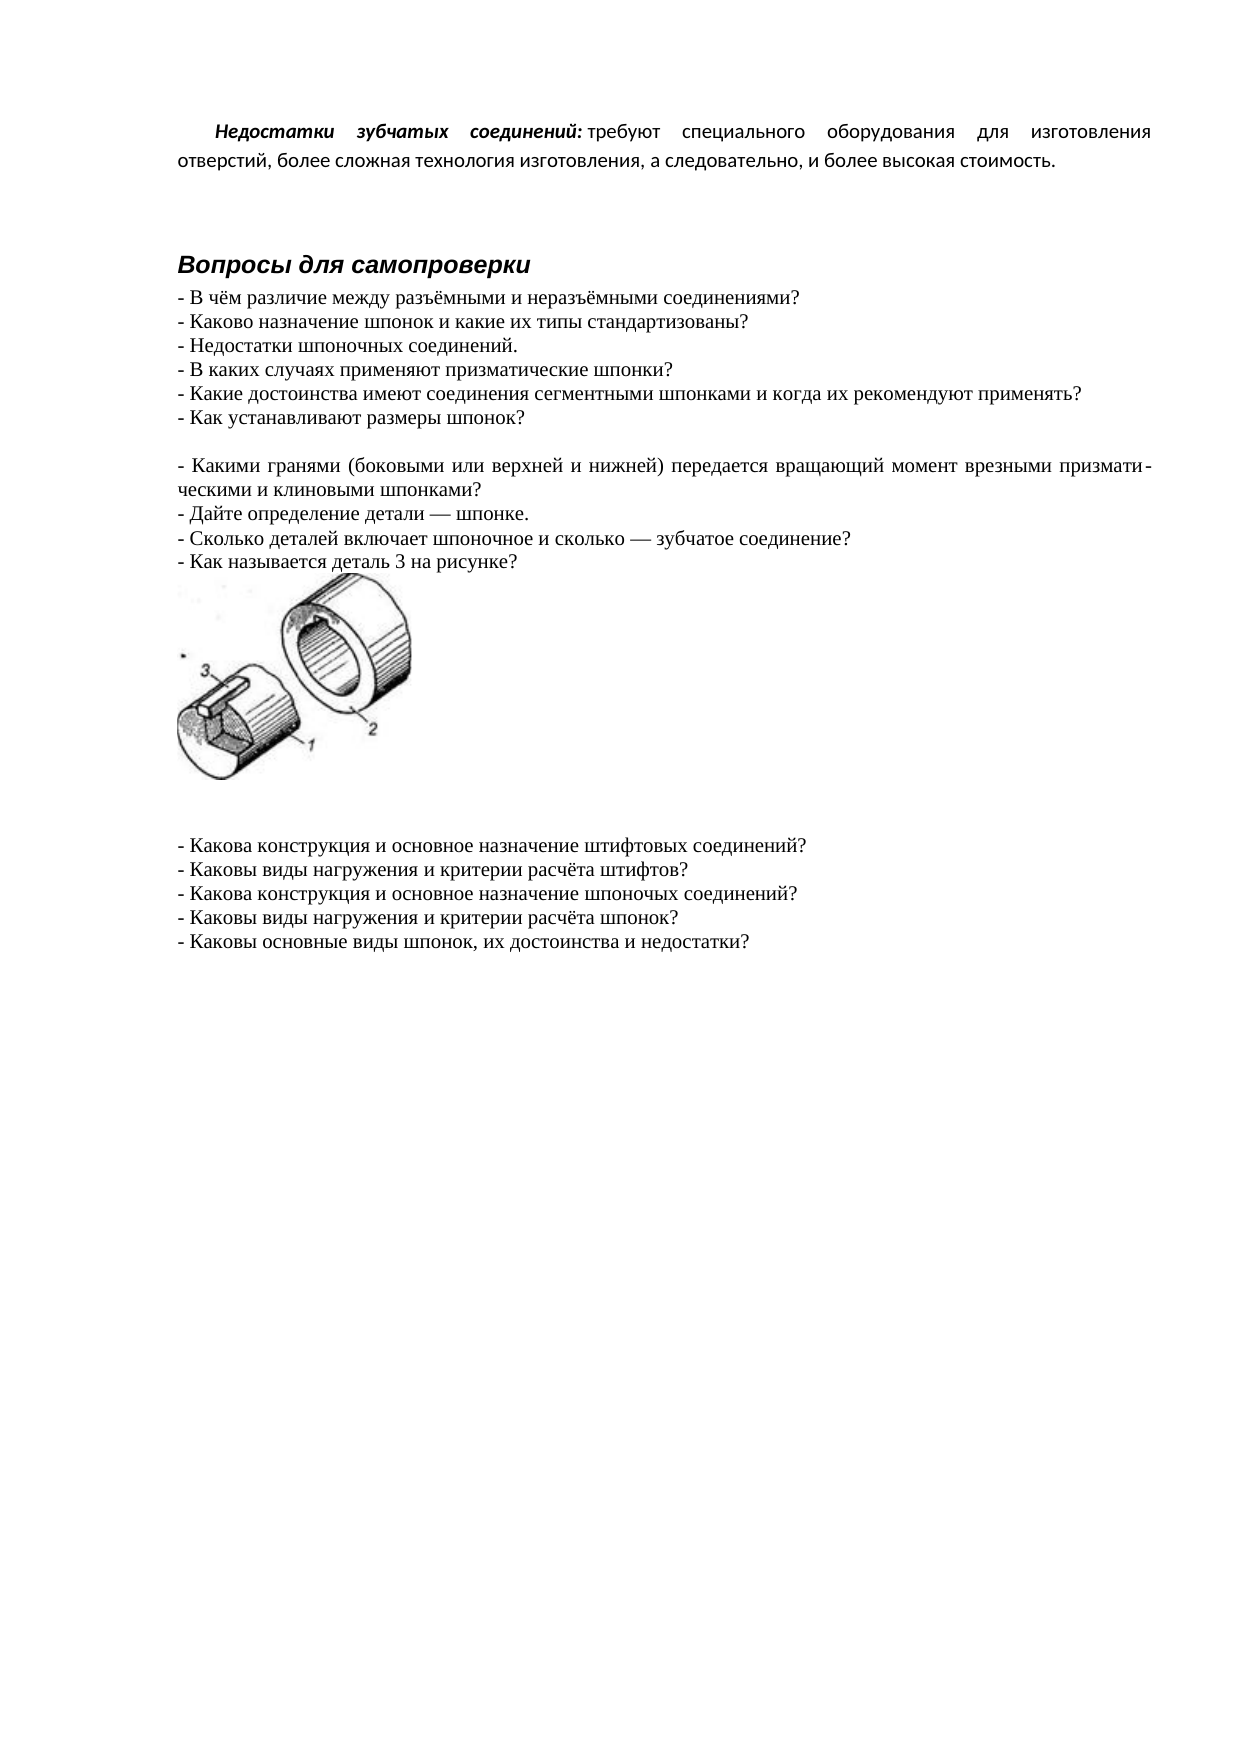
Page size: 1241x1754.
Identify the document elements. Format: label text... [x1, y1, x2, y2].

text - Какими гранями (боковыми или верхней и нижней) передается вращающий момент врезными призматическими и клиновыми шпонками? [177, 453, 1152, 501]
text - Как устанавливают размеры шпонок? [177, 405, 1152, 429]
text Недостатки зубчатых соединений: требуют специального оборудования для изготовления отверстий, более сложная технология изготовления, а следовательно, и более высокая стоимость. [177, 118, 1152, 173]
text - Какова конструкция и основное назначение шпоночых соединений? [177, 881, 1152, 905]
text - Каково назначение шпонок и какие их типы стандартизованы? [177, 309, 1152, 333]
text - Каковы основные виды шпонок, их достоинства и недостатки? [177, 929, 1152, 953]
text - В каких случаях применяют призматические шпонки? [177, 357, 1152, 381]
text - Недостатки шпоночных соединений. [177, 333, 1152, 357]
text - Дайте определение детали — шпонке. [177, 501, 1152, 525]
text - Каковы виды нагружения и критерии расчёта шпонок? [177, 905, 1152, 929]
text - Как называется деталь 3 на рисунке? [177, 549, 1152, 573]
text - Какие достоинства имеют соединения сегментными шпонками и когда их рекомендуют применять? [177, 381, 1152, 405]
text - Какова конструкция и основное назначение штифтовых соединений? [177, 833, 1152, 857]
text - Каковы виды нагружения и критерии расчёта штифтов? [177, 857, 1152, 881]
text Вопросы для самопроверки [177, 250, 1152, 278]
text - Сколько деталей включает шпоночное и сколько — зубчатое соединение? [177, 525, 1152, 549]
text - В чём различие между разъёмными и неразъёмными соединениями? [177, 285, 1152, 309]
picture [177, 573, 412, 780]
